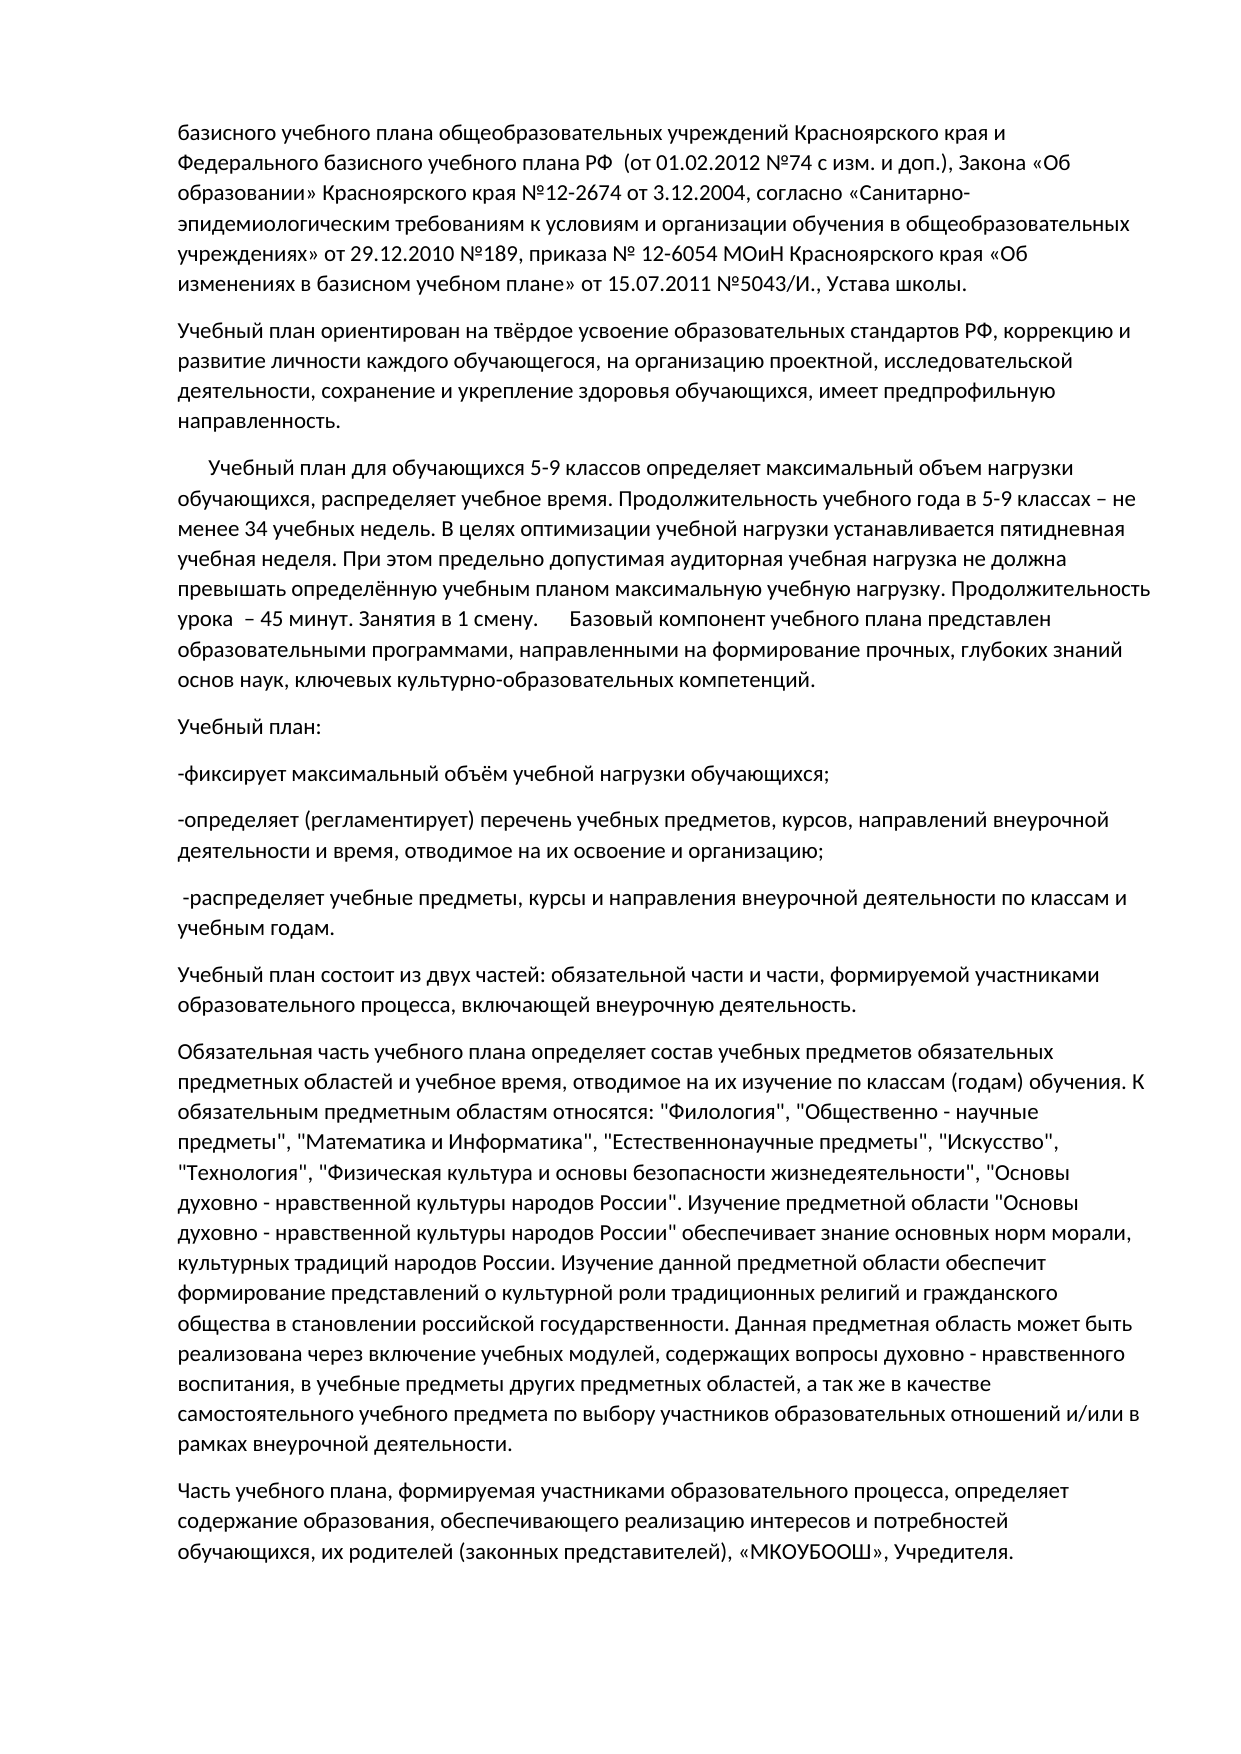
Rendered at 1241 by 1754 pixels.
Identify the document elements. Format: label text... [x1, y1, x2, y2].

text Часть учебного плана, формируемая участниками образовательного процесса, определяет содержание образования, обеспечивающего реализацию интересов и потребностей обучающихся, их родителей (законных представителей), «МКОУБООШ», Учредителя. [177, 1476, 1152, 1565]
text Учебный план: [177, 712, 1152, 740]
text -определяет (регламентирует) перечень учебных предметов, курсов, направлений внеурочной деятельности и время, отводимое на их освоение и организацию; [177, 806, 1152, 864]
text -фиксирует максимальный объём учебной нагрузки обучающихся; [177, 759, 1152, 787]
text Учебный план ориентирован на твёрдое усвоение образовательных стандартов РФ, коррекцию и развитие личности каждого обучающегося, на организацию проектной, исследовательской деятельности, сохранение и укрепление здоровья обучающихся, имеет предпрофильную направленность. [177, 316, 1152, 435]
text Учебный план для обучающихся 5-9 классов определяет максимальный объем нагрузки обучающихся, распределяет учебное время. Продолжительность учебного года в 5-9 классах – не менее 34 учебных недель. В целях оптимизации учебной нагрузки устанавливается пятидневная учебная неделя. При этом предельно допустимая аудиторная учебная нагрузка не должна превышать определённую учебным планом максимальную учебную нагрузку. Продолжительность урока – 45 минут. Занятия в 1 смену. Базовый компонент учебного плана представлен образовательными программами, направленными на формирование прочных, глубоких знаний основ наук, ключевых культурно-образовательных компетенций. [177, 453, 1152, 693]
text Обязательная часть учебного плана определяет состав учебных предметов обязательных предметных областей и учебное время, отводимое на их изучение по классам (годам) обучения. К обязательным предметным областям относятся: "Филология", "Общественно - научные предметы", "Математика и Информатика", "Естественнонаучные предметы", "Искусство", "Технология", "Физическая культура и основы безопасности жизнедеятельности", "Основы духовно - нравственной культуры народов России". Изучение предметной области "Основы духовно - нравственной культуры народов России" обеспечивает знание основных норм морали, культурных традиций народов России. Изучение данной предметной области обеспечит формирование представлений о культурной роли традиционных религий и гражданского общества в становлении российской государственности. Данная предметная область может быть реализована через включение учебных модулей, содержащих вопросы духовно - нравственного воспитания, в учебные предметы других предметных областей, а так же в качестве самостоятельного учебного предмета по выбору участников образовательных отношений и/или в рамках внеурочной деятельности. [177, 1037, 1152, 1458]
text Учебный план состоит из двух частей: обязательной части и части, формируемой участниками образовательного процесса, включающей внеурочную деятельность. [177, 960, 1152, 1018]
text -распределяет учебные предметы, курсы и направления внеурочной деятельности по классам и учебным годам. [177, 883, 1152, 941]
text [177, 118, 1152, 297]
